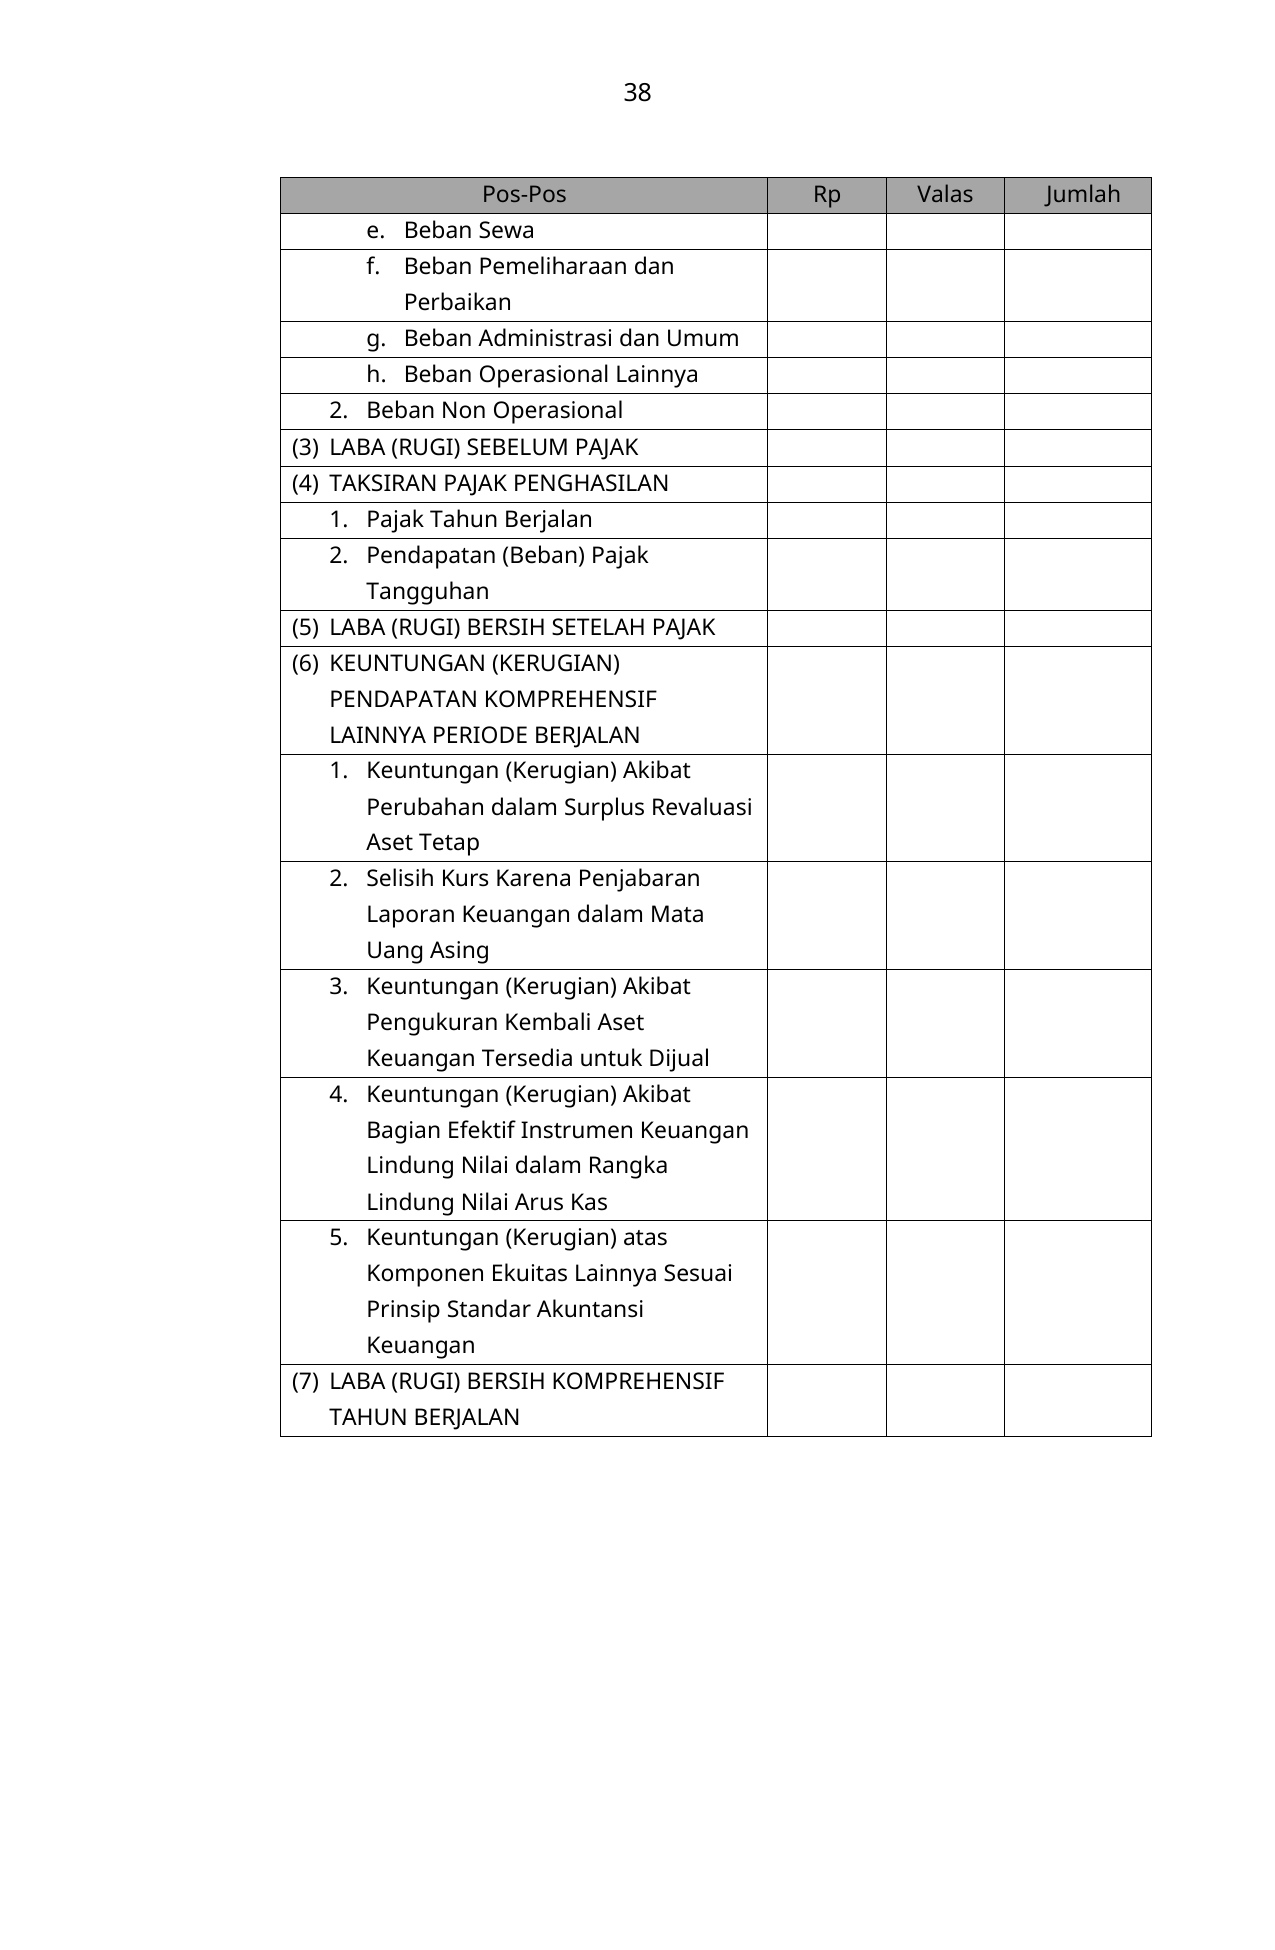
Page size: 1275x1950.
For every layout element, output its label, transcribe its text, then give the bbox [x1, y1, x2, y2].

table_cell [768, 647, 886, 753]
table_cell [1005, 430, 1151, 466]
table_cell [768, 970, 886, 1077]
table_cell [887, 1221, 1004, 1364]
table_cell [887, 539, 1004, 609]
table_cell [887, 1078, 1004, 1220]
table_cell TAKSIRAN PAJAK PENGHASILAN [281, 467, 767, 502]
table_cell Pajak Tahun Berjalan [281, 503, 767, 538]
table_cell [1005, 755, 1151, 861]
table_cell [887, 394, 1004, 429]
table_cell Keuntungan (Kerugian) Akibat Perubahan dalam Surplus Revaluasi Aset Tetap [281, 755, 767, 861]
table_cell [1005, 1221, 1151, 1364]
table_cell Beban Operasional Lainnya [281, 358, 767, 393]
table_cell [1005, 503, 1151, 538]
table_cell Beban Sewa [281, 214, 767, 249]
table_cell LABA (RUGI) BERSIH KOMPREHENSIF TAHUN BERJALAN [281, 1365, 767, 1436]
table_cell [887, 611, 1004, 646]
table_cell [1005, 394, 1151, 429]
table_cell Pendapatan (Beban) Pajak Tangguhan [281, 539, 767, 609]
table_cell [768, 214, 886, 249]
table_cell LABA (RUGI) BERSIH SETELAH PAJAK [281, 611, 767, 646]
table_cell [1005, 214, 1151, 249]
table_header Jumlah [1005, 178, 1151, 213]
table_cell [768, 1365, 886, 1436]
table_cell [768, 467, 886, 502]
table_cell [1005, 250, 1151, 321]
table_cell [887, 467, 1004, 502]
table_cell Keuntungan (Kerugian) Akibat Bagian Efektif Instrumen Keuangan Lindung Nilai dalam Rangka Lindung Nilai Arus Kas [281, 1078, 767, 1220]
table_cell [887, 250, 1004, 321]
table_cell [887, 322, 1004, 357]
table_cell [887, 970, 1004, 1077]
table_cell [768, 539, 886, 609]
table_cell LABA (RUGI) SEBELUM PAJAK [281, 430, 767, 466]
table_cell [887, 647, 1004, 753]
table_cell [1005, 358, 1151, 393]
table_cell KEUNTUNGAN (KERUGIAN) PENDAPATAN KOMPREHENSIF LAINNYA PERIODE BERJALAN [281, 647, 767, 753]
table_cell Keuntungan (Kerugian) Akibat Pengukuran Kembali Aset Keuangan Tersedia untuk Dijual [281, 970, 767, 1077]
table_cell [768, 394, 886, 429]
table_cell [1005, 611, 1151, 646]
table_cell [887, 503, 1004, 538]
table_cell [768, 358, 886, 393]
table_cell [768, 430, 886, 466]
table_cell [1005, 970, 1151, 1077]
table_cell [887, 430, 1004, 466]
table_cell [1005, 1365, 1151, 1436]
table_cell [768, 862, 886, 969]
table_cell [887, 862, 1004, 969]
table_cell Keuntungan (Kerugian) atas Komponen Ekuitas Lainnya Sesuai Prinsip Standar Akuntansi Keuangan [281, 1221, 767, 1364]
table_cell [1005, 862, 1151, 969]
table_cell [1005, 1078, 1151, 1220]
table_cell [1005, 322, 1151, 357]
table_header Rp [768, 178, 886, 213]
table_cell [1005, 647, 1151, 753]
table_cell [887, 755, 1004, 861]
table_cell [768, 755, 886, 861]
table_cell [768, 322, 886, 357]
table_cell [768, 250, 886, 321]
table_cell Beban Administrasi dan Umum [281, 322, 767, 357]
table_cell Selisih Kurs Karena Penjabaran Laporan Keuangan dalam Mata Uang Asing [281, 862, 767, 969]
table_cell [887, 358, 1004, 393]
table_header Valas [887, 178, 1004, 213]
table_cell [1005, 467, 1151, 502]
table_cell [768, 1078, 886, 1220]
table_cell [768, 1221, 886, 1364]
table_cell [768, 611, 886, 646]
table_cell [887, 1365, 1004, 1436]
table_cell [768, 503, 886, 538]
table_cell Beban Non Operasional [281, 394, 767, 429]
table_header Pos-Pos [281, 178, 767, 213]
table_cell [1005, 539, 1151, 609]
table_cell [887, 214, 1004, 249]
table_cell Beban Pemeliharaan dan Perbaikan [281, 250, 767, 321]
